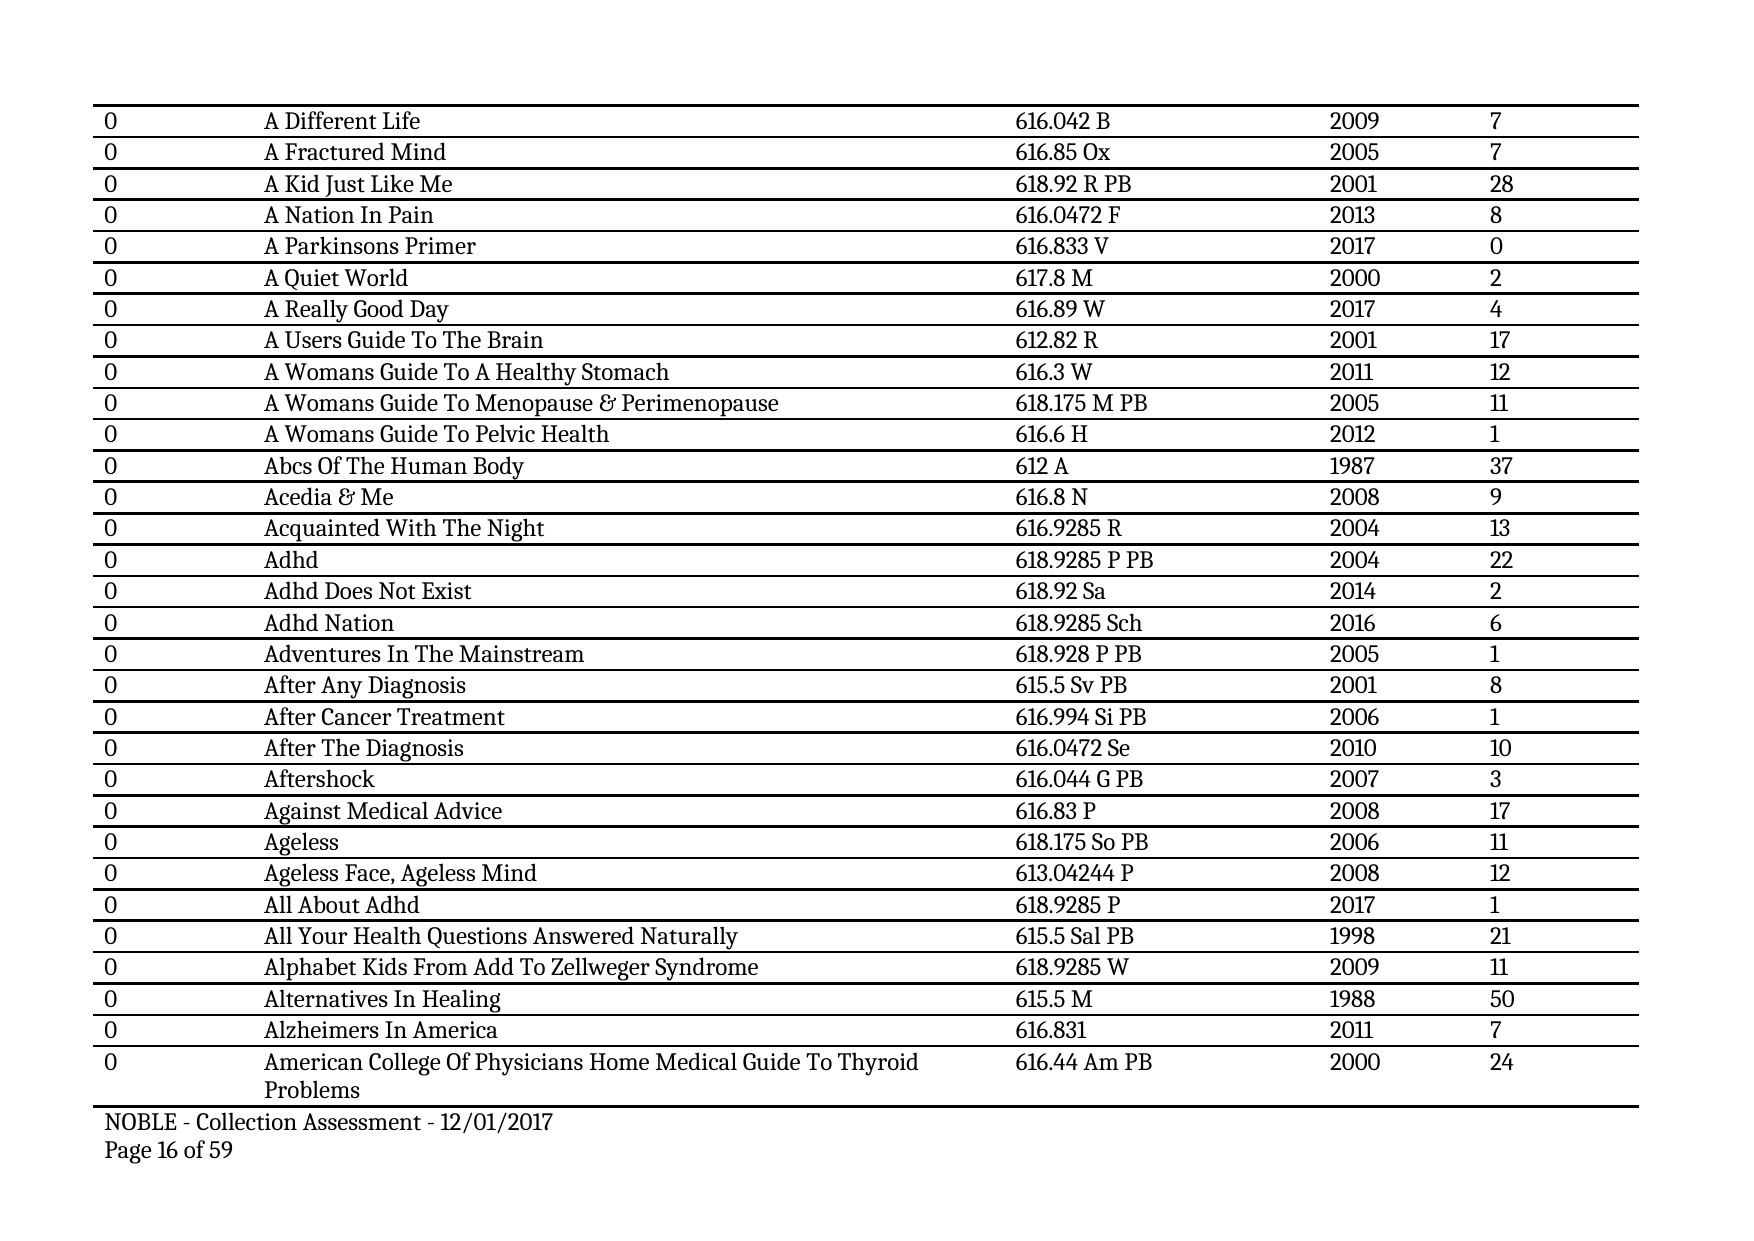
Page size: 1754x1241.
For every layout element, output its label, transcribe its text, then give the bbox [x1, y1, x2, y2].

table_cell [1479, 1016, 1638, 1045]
table_cell 0 [93, 295, 253, 324]
table_cell 618.92 R PB [999, 170, 1319, 198]
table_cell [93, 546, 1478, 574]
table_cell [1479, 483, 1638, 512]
table_cell 616.6 H [999, 420, 1319, 449]
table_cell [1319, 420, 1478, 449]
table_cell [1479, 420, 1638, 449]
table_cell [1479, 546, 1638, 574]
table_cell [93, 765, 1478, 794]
table_cell 17 [1479, 326, 1638, 355]
table_cell 616.85 Ox [999, 138, 1319, 167]
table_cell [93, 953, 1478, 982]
table_cell 2017 [1319, 232, 1478, 261]
table_cell A Fractured Mind [253, 138, 999, 167]
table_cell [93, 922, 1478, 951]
table_cell 2000 [1319, 264, 1478, 292]
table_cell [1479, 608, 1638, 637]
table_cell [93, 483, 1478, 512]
table_cell 2005 [1319, 389, 1478, 418]
table_cell 616.3 W [999, 358, 1319, 386]
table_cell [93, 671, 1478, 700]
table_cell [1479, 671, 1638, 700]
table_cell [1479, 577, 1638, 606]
table_cell 0 [93, 107, 253, 136]
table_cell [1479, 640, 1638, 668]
table_cell 4 [1479, 295, 1638, 324]
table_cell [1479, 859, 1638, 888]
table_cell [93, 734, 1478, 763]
table_cell 0 [93, 201, 253, 229]
table_cell 8 [1479, 201, 1638, 229]
table_cell 0 [93, 264, 253, 292]
table_cell 612.82 R [999, 326, 1319, 355]
table_cell 616.0472 F [999, 201, 1319, 229]
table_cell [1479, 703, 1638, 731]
table_cell 0 [1479, 232, 1638, 261]
table_cell 2013 [1319, 201, 1478, 229]
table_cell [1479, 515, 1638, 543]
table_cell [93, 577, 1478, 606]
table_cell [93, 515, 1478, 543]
table_cell 7 [1479, 107, 1638, 136]
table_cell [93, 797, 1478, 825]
table_cell A Quiet World [253, 264, 999, 292]
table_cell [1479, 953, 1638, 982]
table_cell A Really Good Day [253, 295, 999, 324]
table_cell 0 [93, 232, 253, 261]
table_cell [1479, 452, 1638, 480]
table_cell 2005 [1319, 138, 1478, 167]
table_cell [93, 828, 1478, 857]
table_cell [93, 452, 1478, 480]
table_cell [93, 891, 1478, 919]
table_cell A Womans Guide To Menopause & Perimenopause [253, 389, 999, 418]
table_cell A Parkinsons Primer [253, 232, 999, 261]
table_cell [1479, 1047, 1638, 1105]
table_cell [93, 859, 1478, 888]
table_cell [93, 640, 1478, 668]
table_cell A Nation In Pain [253, 201, 999, 229]
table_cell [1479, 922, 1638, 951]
table_cell 7 [1479, 138, 1638, 167]
table_cell A Womans Guide To A Healthy Stomach [253, 358, 999, 386]
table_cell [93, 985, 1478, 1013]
table_cell 616.89 W [999, 295, 1319, 324]
table_cell 0 [93, 170, 253, 198]
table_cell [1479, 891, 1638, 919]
table_cell A Users Guide To The Brain [253, 326, 999, 355]
table_cell A Kid Just Like Me [253, 170, 999, 198]
table_cell 0 [93, 326, 253, 355]
table_cell 0 [93, 358, 253, 386]
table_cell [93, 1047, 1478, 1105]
table_cell 12 [1479, 358, 1638, 386]
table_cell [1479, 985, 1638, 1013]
table_cell 2001 [1319, 326, 1478, 355]
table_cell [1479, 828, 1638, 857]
table_cell 2 [1479, 264, 1638, 292]
table_cell 2001 [1319, 170, 1478, 198]
table_cell 2011 [1319, 358, 1478, 386]
table_cell 0 [93, 420, 253, 449]
table_cell 0 [93, 138, 253, 167]
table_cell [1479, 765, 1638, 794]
table_cell 618.175 M PB [999, 389, 1319, 418]
table_cell 0 [93, 389, 253, 418]
table_cell 616.833 V [999, 232, 1319, 261]
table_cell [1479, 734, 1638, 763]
table_cell A Different Life [253, 107, 999, 136]
table_cell 11 [1479, 389, 1638, 418]
table_cell 2009 [1319, 107, 1478, 136]
table_cell 2017 [1319, 295, 1478, 324]
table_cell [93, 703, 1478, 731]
table_cell 617.8 M [999, 264, 1319, 292]
table_cell 616.042 B [999, 107, 1319, 136]
table_cell A Womans Guide To Pelvic Health [253, 420, 999, 449]
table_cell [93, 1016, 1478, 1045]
table_cell 28 [1479, 170, 1638, 198]
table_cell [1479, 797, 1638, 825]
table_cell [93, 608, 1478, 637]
